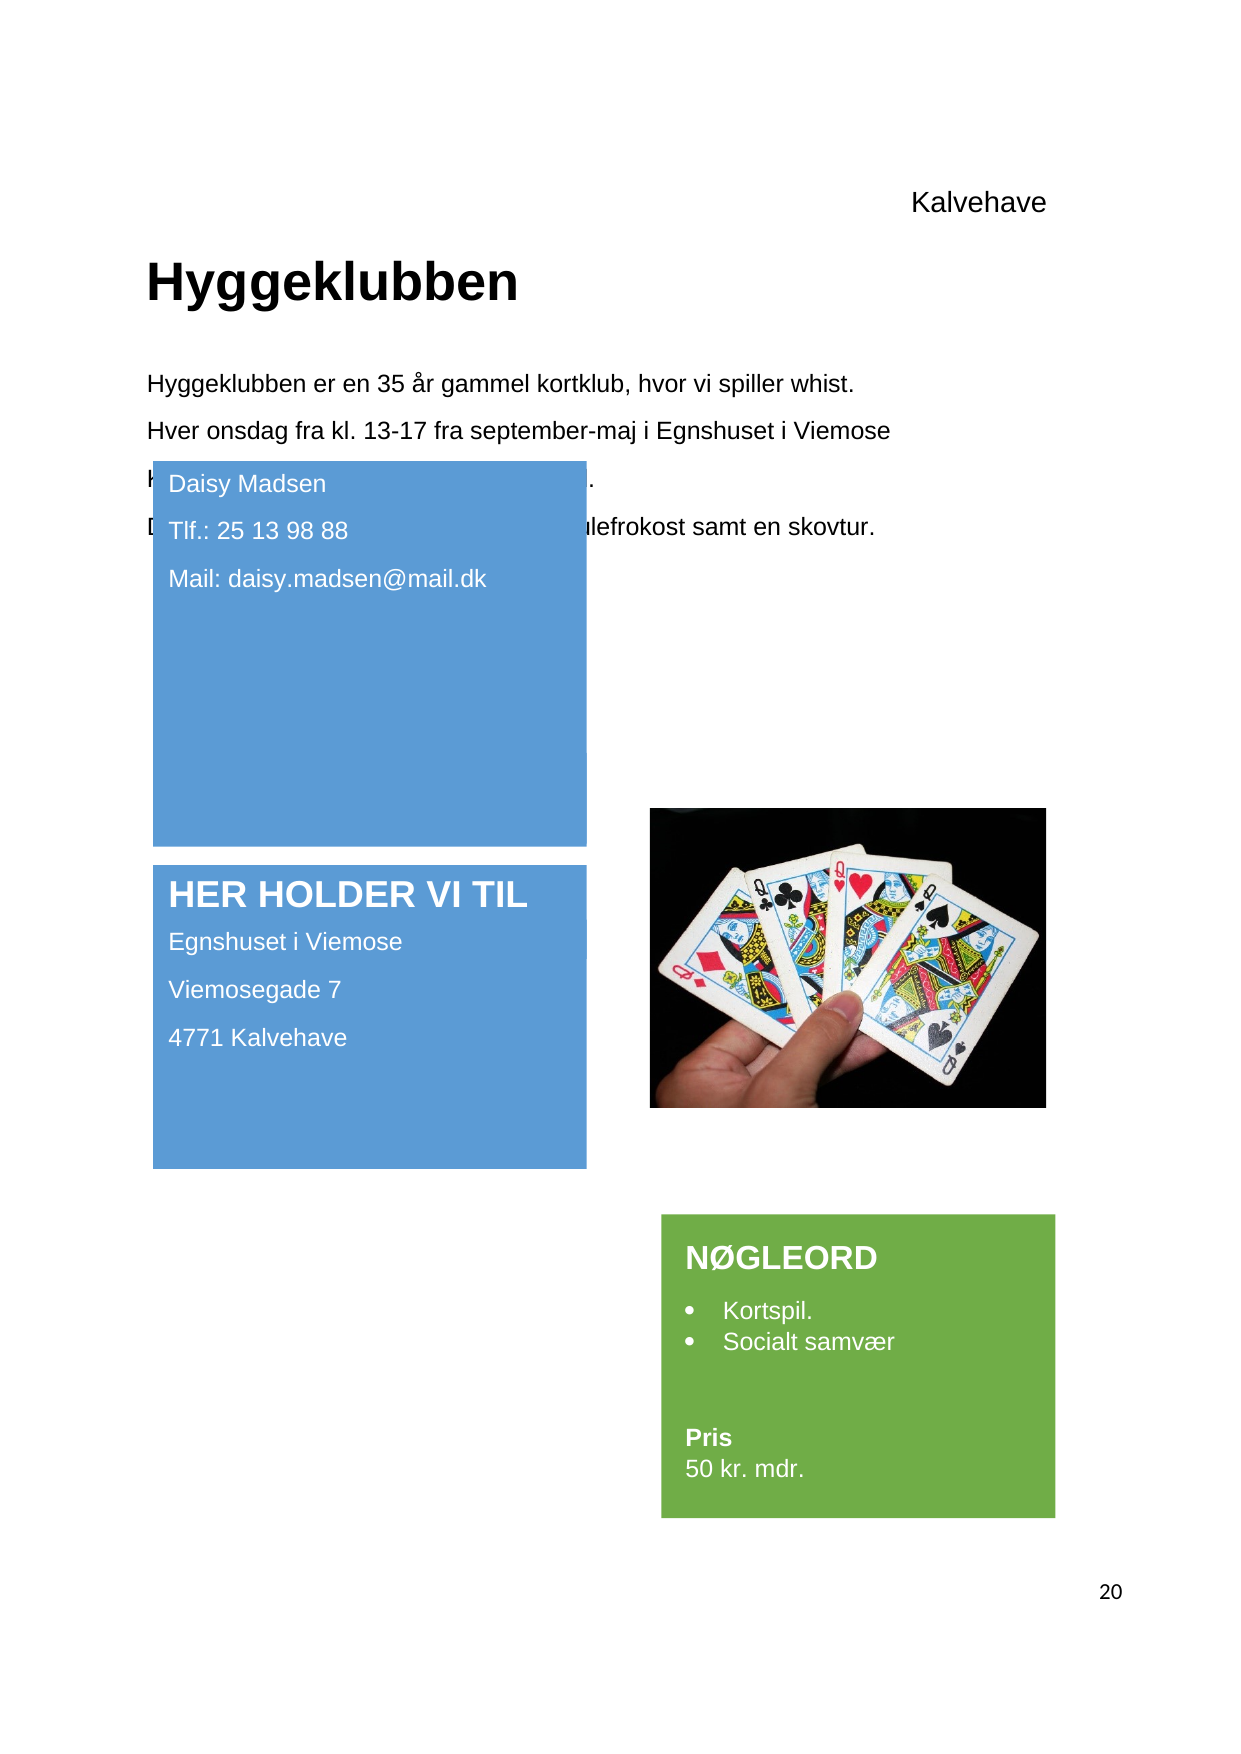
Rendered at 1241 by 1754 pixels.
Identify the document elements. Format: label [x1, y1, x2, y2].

picture [649, 808, 1047, 1108]
table_header [639, 753, 1046, 1193]
